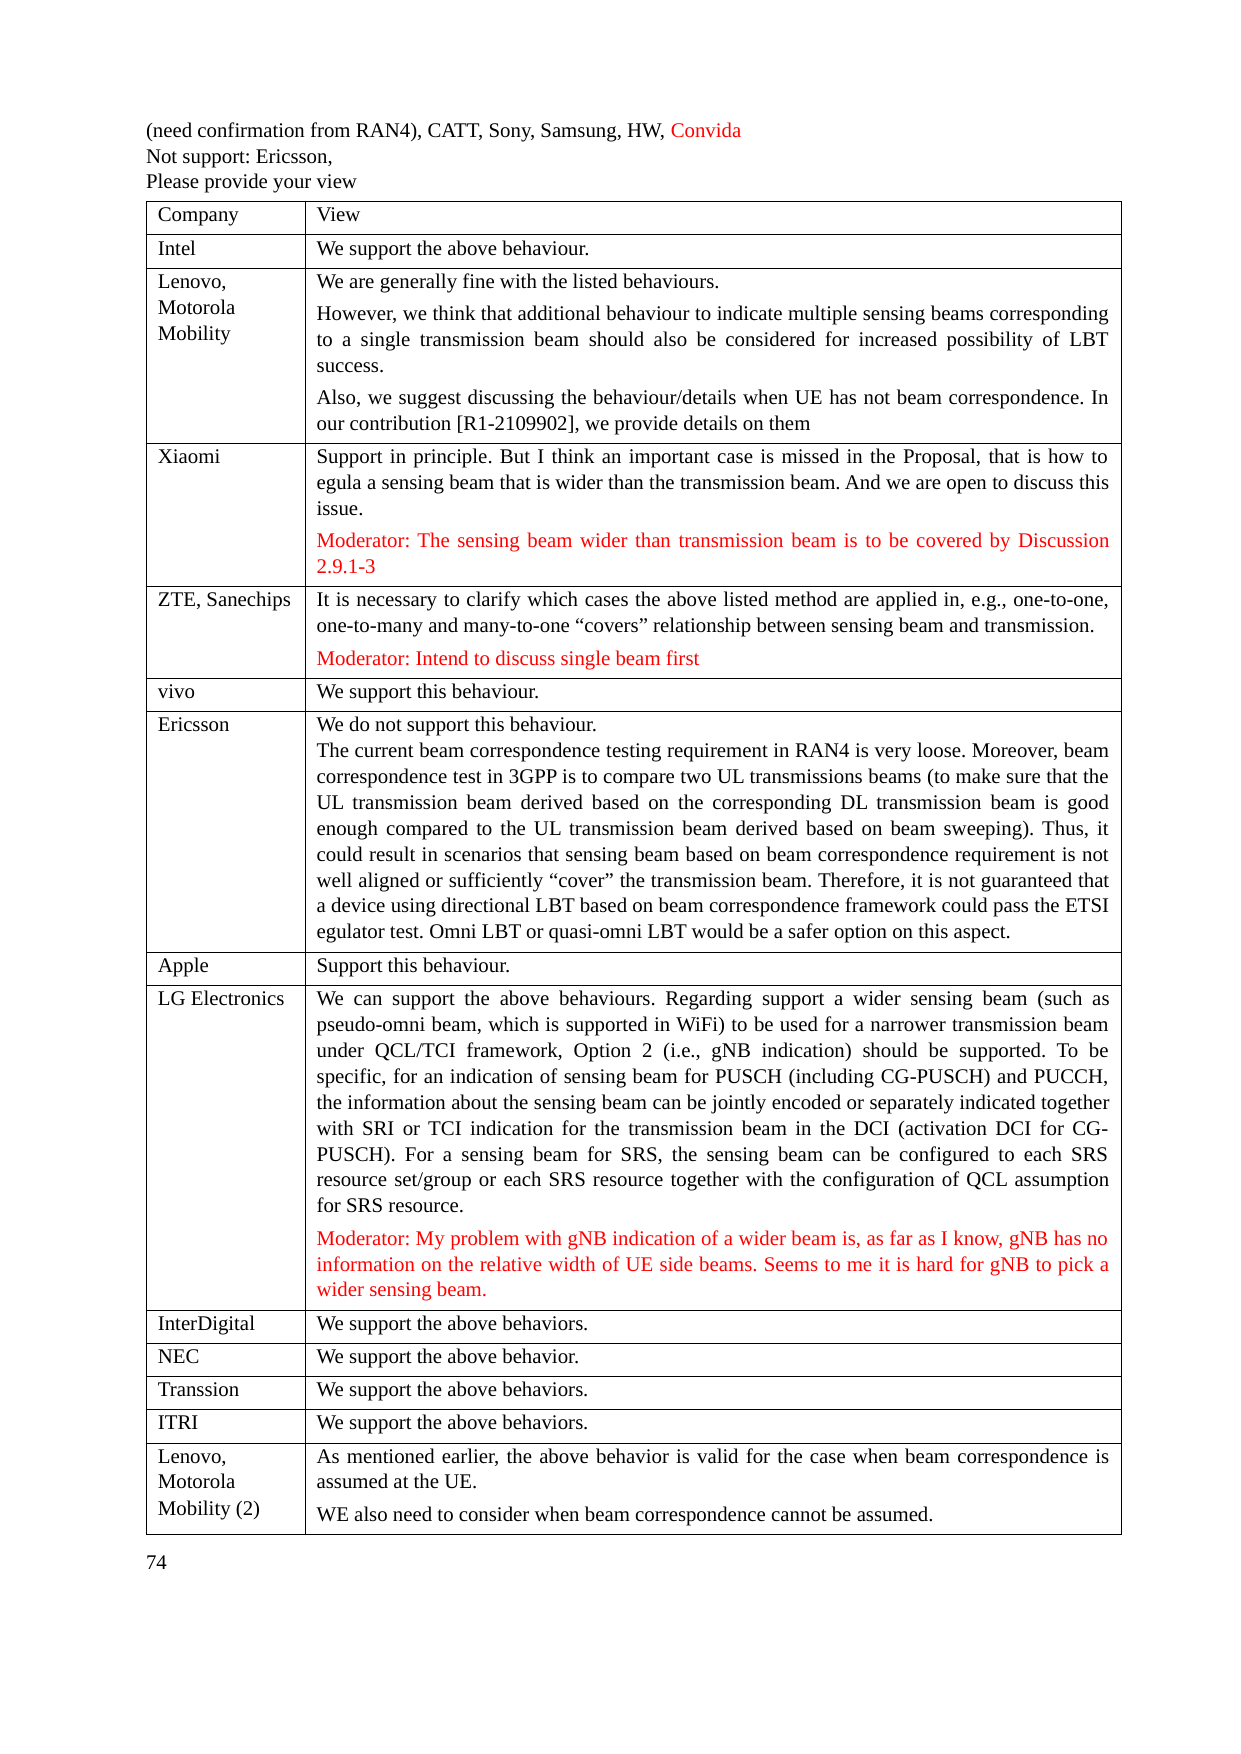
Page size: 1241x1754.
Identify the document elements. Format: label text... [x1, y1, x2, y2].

table_cell Lenovo, Motorola Mobility [147, 269, 305, 443]
table_cell InterDigital [147, 1311, 305, 1343]
table_cell Xiaomi [147, 444, 305, 586]
table_cell We support the above behaviors. [306, 1410, 1121, 1442]
table_cell We support the above behaviour. [306, 235, 1121, 268]
table_cell Support in principle. But I think an important case is missed in the Proposal, that is how to egula a sensing beam that is wider than the transmission beam. And we are open to discuss this issue. Moderator: The sensing beam wider than transmission beam is to be covered by Discussion 2.9.1-3 [306, 444, 1121, 586]
table_cell We support the above behavior. [306, 1344, 1121, 1376]
table_cell We support this behaviour. [306, 679, 1121, 711]
table_cell Support this behaviour. [306, 953, 1121, 985]
table_cell ZTE, Sanechips [147, 587, 305, 678]
table_cell It is necessary to clarify which cases the above listed method are applied in, e.g., one-to-one, one-to-many and many-to-one “covers” relationship between sensing beam and transmission. Moderator: Intend to discuss single beam first [306, 587, 1121, 678]
table_cell We support the above behaviors. [306, 1377, 1121, 1409]
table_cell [147, 1444, 305, 1534]
table_cell Ericsson [147, 712, 305, 952]
table_cell vivo [147, 679, 305, 711]
table_cell LG Electronics [147, 986, 305, 1309]
table_cell Apple [147, 953, 305, 985]
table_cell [306, 1444, 1121, 1534]
table_cell ITRI [147, 1410, 305, 1442]
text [146, 118, 1122, 142]
text Not support: Ericsson, [146, 143, 1122, 168]
table_cell We support the above behaviors. [306, 1311, 1121, 1343]
table_cell Intel [147, 235, 305, 268]
table_header Company [147, 202, 305, 234]
table_cell We do not support this behaviour. The current beam correspondence testing requirement in RAN4 is very loose. Moreover, beam correspondence test in 3GPP is to compare two UL transmissions beams (to make sure that the UL transmission beam derived based on the corresponding DL transmission beam is good enough compared to the UL transmission beam derived based on beam sweeping). Thus, it could result in scenarios that sensing beam based on beam correspondence requirement is not well aligned or sufficiently “cover” the transmission beam. Therefore, it is not guaranteed that a device using directional LBT based on beam correspondence framework could pass the ETSI egulator test. Omni LBT or quasi-omni LBT would be a safer option on this aspect. [306, 712, 1121, 952]
text Please provide your view [146, 169, 1122, 193]
table_cell Transsion [147, 1377, 305, 1409]
table_cell NEC [147, 1344, 305, 1376]
table_cell We can support the above behaviours. Regarding support a wider sensing beam (such as pseudo-omni beam, which is supported in WiFi) to be used for a narrower transmission beam under QCL/TCI framework, Option 2 (i.e., gNB indication) should be supported. To be specific, for an indication of sensing beam for PUSCH (including CG-PUSCH) and PUCCH, the information about the sensing beam can be jointly encoded or separately indicated together with SRI or TCI indication for the transmission beam in the DCI (activation DCI for CG-PUSCH). For a sensing beam for SRS, the sensing beam can be configured to each SRS resource set/group or each SRS resource together with the configuration of QCL assumption for SRS resource. Moderator: My problem with gNB indication of a wider beam is, as far as I know, gNB has no information on the relative width of UE side beams. Seems to me it is hard for gNB to pick a wider sensing beam. [306, 986, 1121, 1309]
table_header View [306, 202, 1121, 234]
table_cell We are generally fine with the listed behaviours. However, we think that additional behaviour to indicate multiple sensing beams corresponding to a single transmission beam should also be considered for increased possibility of LBT success. Also, we suggest discussing the behaviour/details when UE has not beam correspondence. In our contribution [R1-2109902], we provide details on them [306, 269, 1121, 443]
